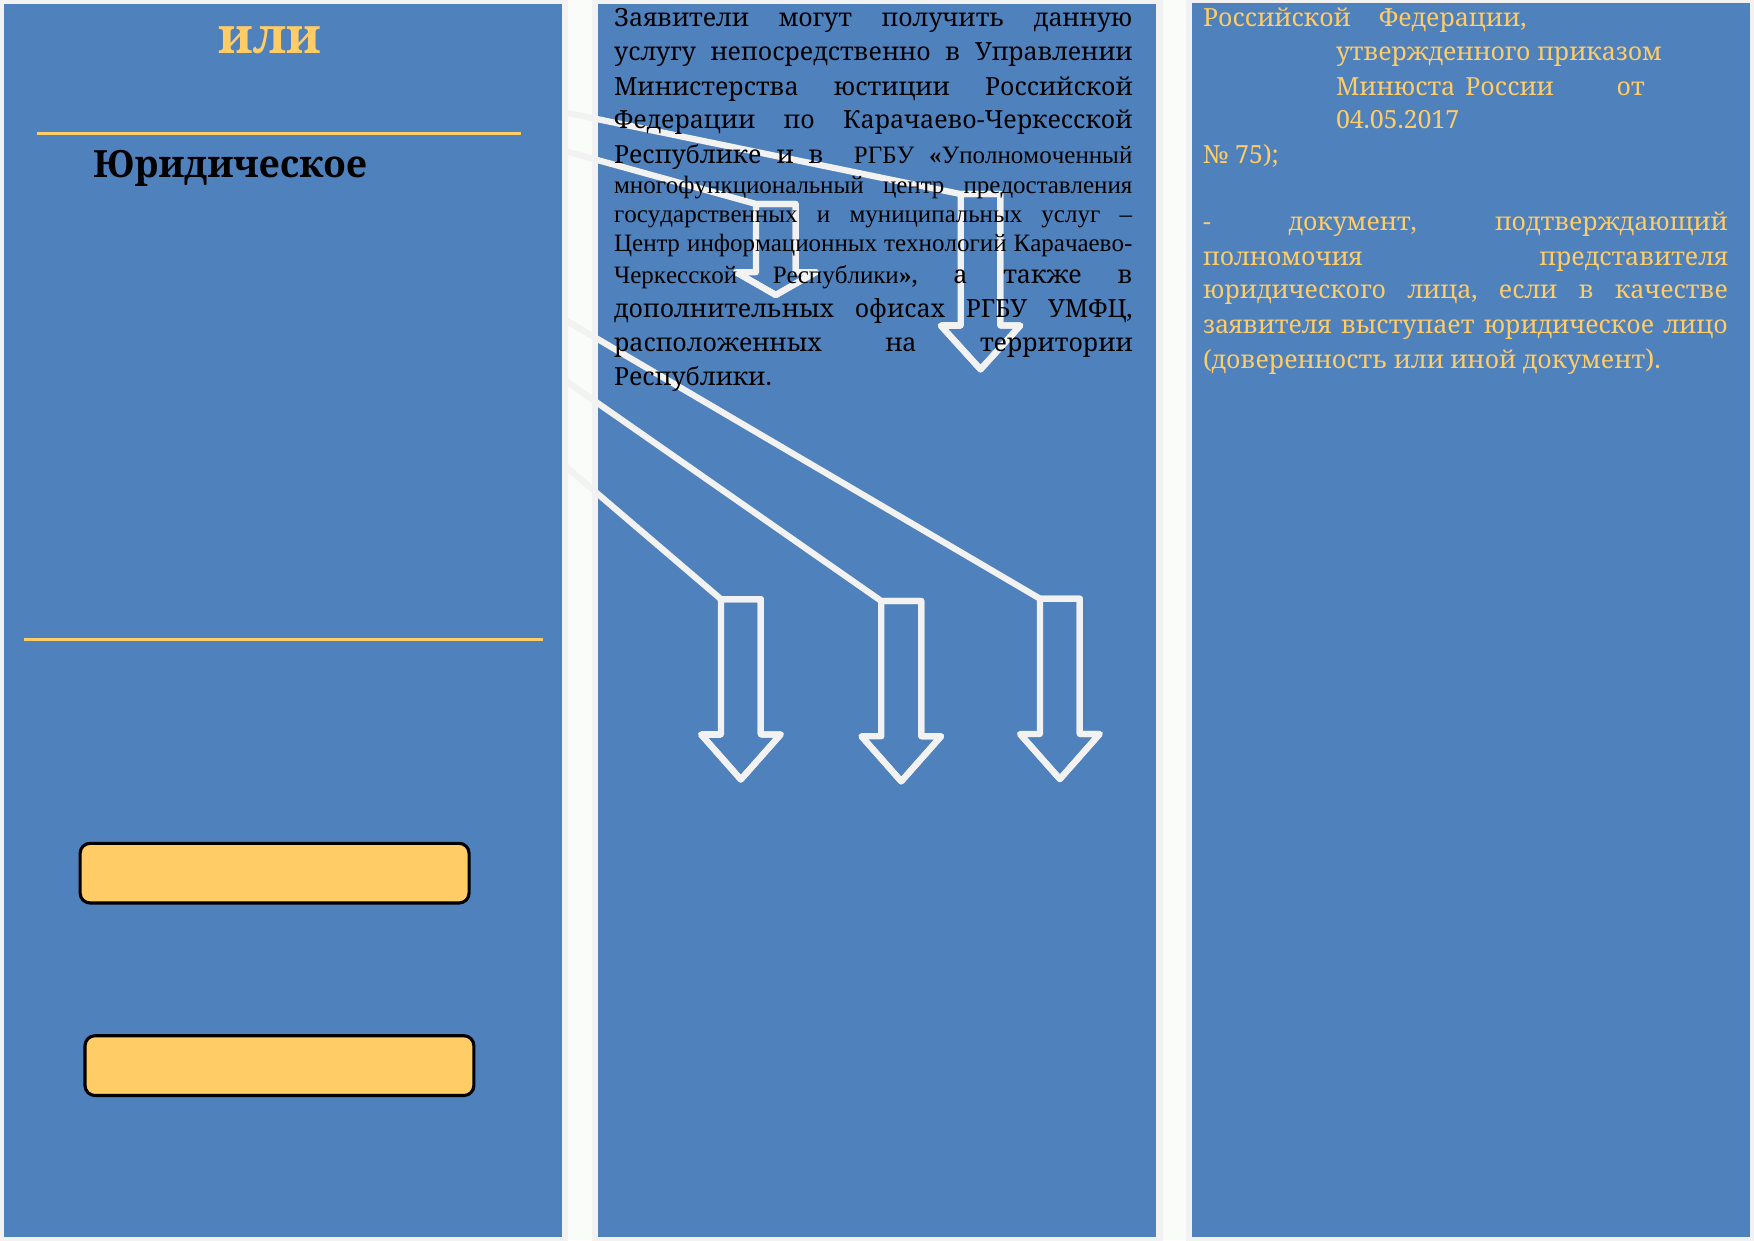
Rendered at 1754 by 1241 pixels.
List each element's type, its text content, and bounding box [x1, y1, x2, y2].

text Заявители могут получить данную услугу непосредственно в Управлении Министерства юстиции Российской Федерации по Карачаево-Черкесской Республике и в РГБУ «Уполномоченный многофункциональный центр предоставления государственных и муниципальных услуг – Центр информационных технологий Карачаево-Черкесской Республики», а также в дополнительных офисах РГБУ УМФЦ, расположенных на территории Республики. [614, 0, 1132, 393]
text Российской Федерации, утвержденного приказом Минюста России от 04.05.2017 [1203, 0, 1727, 136]
text или [14, 0, 321, 68]
text № 75); [1203, 136, 1748, 170]
text - документ, подтверждающий полномочия представителя юридического лица, если в качестве заявителя выступает юридическое лицо (доверенность или иной документ). [1203, 204, 1728, 376]
